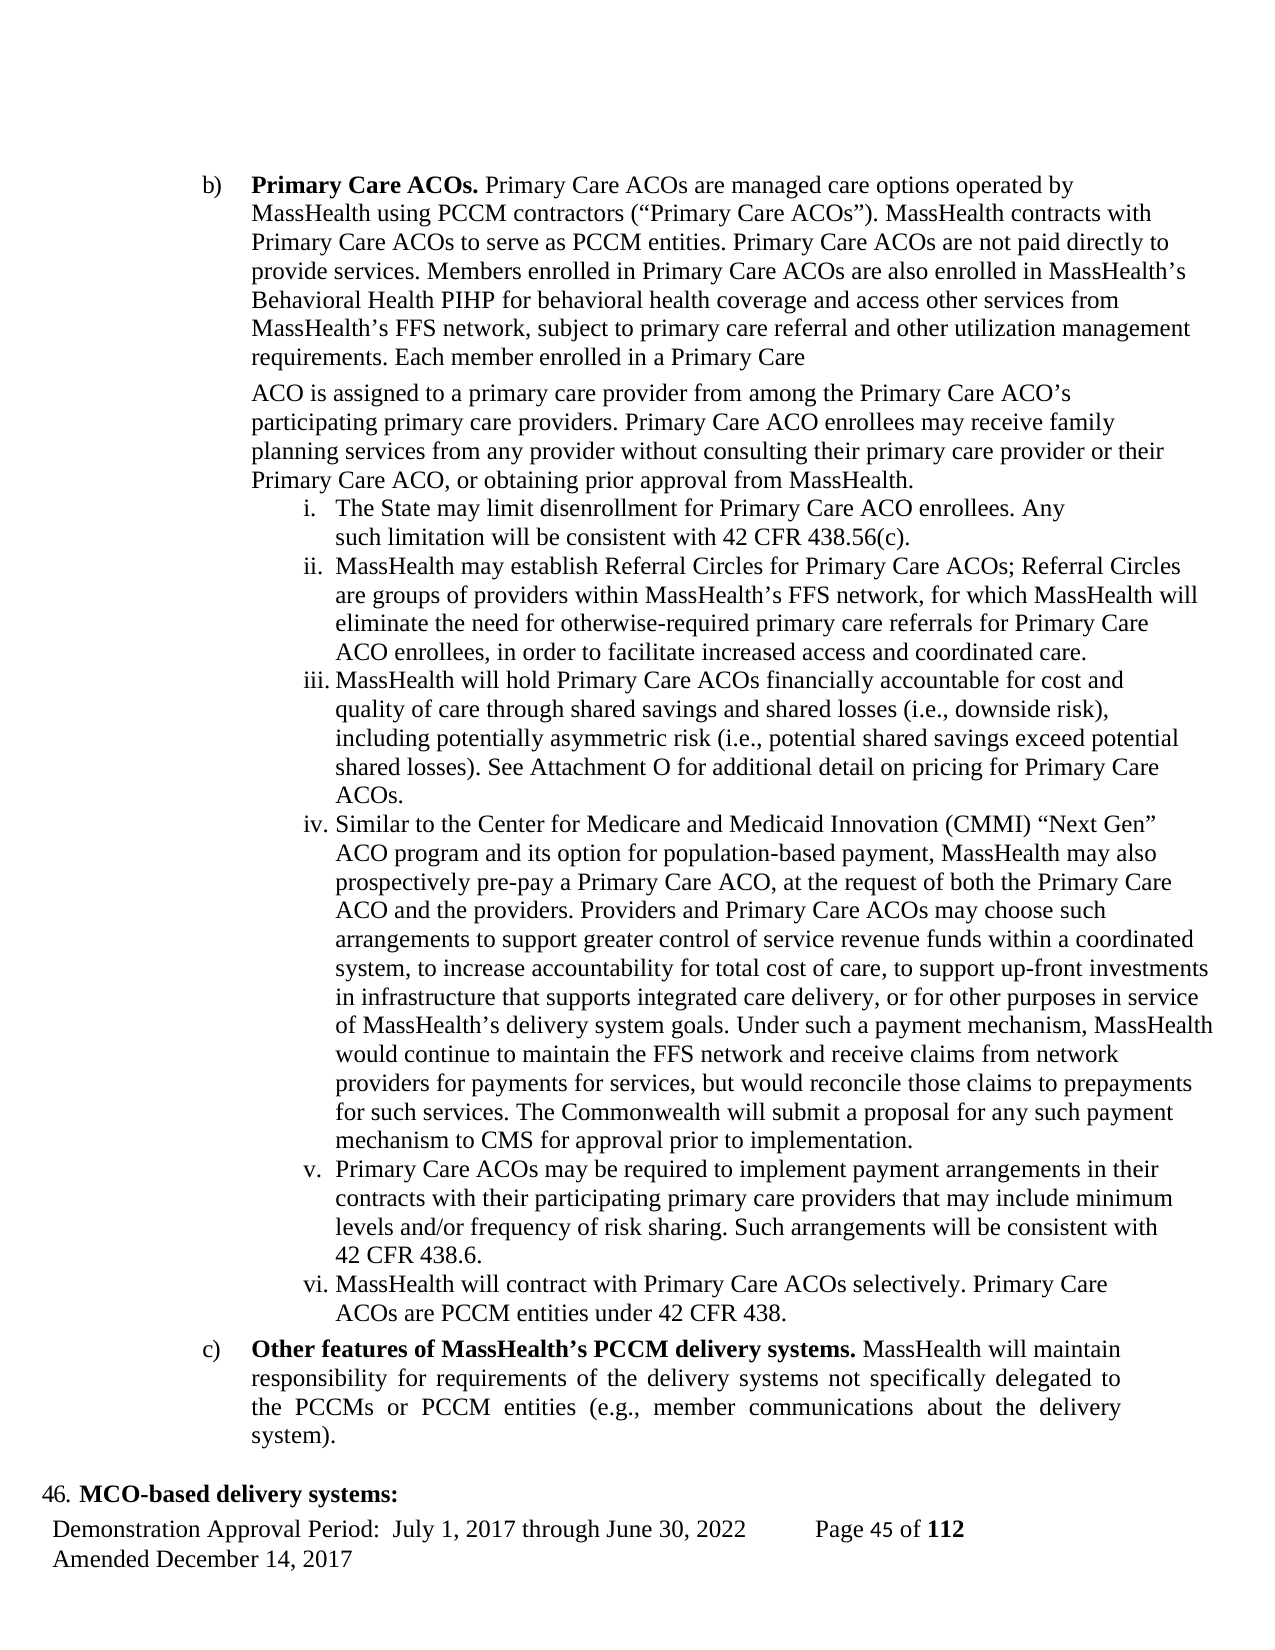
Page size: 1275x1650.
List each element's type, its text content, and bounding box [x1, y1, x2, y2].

list Similar to the Center for Medicare and Medicaid Innovation (CMMI) “Next Gen” ACO program and its option for population-based payment, MassHealth may also prospectively pre-pay a Primary Care ACO, at the request of both the Primary Care ACO and the providers. Providers and Primary Care ACOs may choose such arrangements to support greater control of service revenue funds within a coordinated system, to increase accountability for total cost of care, to support up-front investments in infrastructure that supports integrated care delivery, or for other purposes in service of MassHealth’s delivery system goals. Under such a payment mechanism, MassHealth would continue to maintain the FFS network and receive claims from network providers for payments for services, but would reconcile those claims to prepayments for such services. The Commonwealth will submit a proposal for any such payment mechanism to CMS for approval prior to implementation. [303, 810, 1214, 1155]
list Primary Care ACOs. Primary Care ACOs are managed care options operated by MassHealth using PCCM contractors (“Primary Care ACOs”). MassHealth contracts with Primary Care ACOs to serve as PCCM entities. Primary Care ACOs are not paid directly to provide services. Members enrolled in Primary Care ACOs are also enrolled in MassHealth’s Behavioral Health PIHP for behavioral health coverage and access other services from MassHealth’s FFS network, subject to primary care referral and other utilization management requirements. Each member enrolled in a Primary Care [202, 170, 1197, 371]
text ACO is assigned to a primary care provider from among the Primary Care ACO’s participating primary care providers. Primary Care ACO enrollees may receive family planning services from any provider without consulting their primary care provider or their Primary Care ACO, or obtaining prior approval from MassHealth. [251, 378, 1178, 493]
list The State may limit disenrollment for Primary Care ACO enrollees. Any such limitation will be consistent with 42 CFR 438.56(c). [303, 493, 1116, 551]
list MassHealth may establish Referral Circles for Primary Care ACOs; Referral Circles are groups of providers within MassHealth’s FFS network, for which MassHealth will eliminate the need for otherwise-required primary care referrals for Primary Care ACO enrollees, in order to facilitate increased access and coordinated care. [303, 551, 1206, 666]
list Primary Care ACOs may be required to implement payment arrangements in their contracts with their participating primary care providers that may include minimum levels and/or frequency of risk sharing. Such arrangements will be consistent with 42 CFR 438.6. [303, 1155, 1187, 1270]
list MassHealth will hold Primary Care ACOs financially accountable for cost and quality of care through shared savings and shared losses (i.e., downside risk), including potentially asymmetric risk (i.e., potential shared savings exceed potential shared losses). See Attachment O for additional detail on pricing for Primary Care ACOs. [303, 666, 1198, 810]
subtitle MCO-based delivery systems: [42, 1479, 1225, 1508]
list MassHealth will contract with Primary Care ACOs selectively. Primary Care ACOs are PCCM entities under 42 CFR 438. [303, 1270, 1174, 1327]
list Other features of MassHealth’s PCCM delivery systems. MassHealth will maintain responsibility for requirements of the delivery systems not specifically delegated to the PCCMs or PCCM entities (e.g., member communications about the delivery system). [202, 1334, 1121, 1449]
